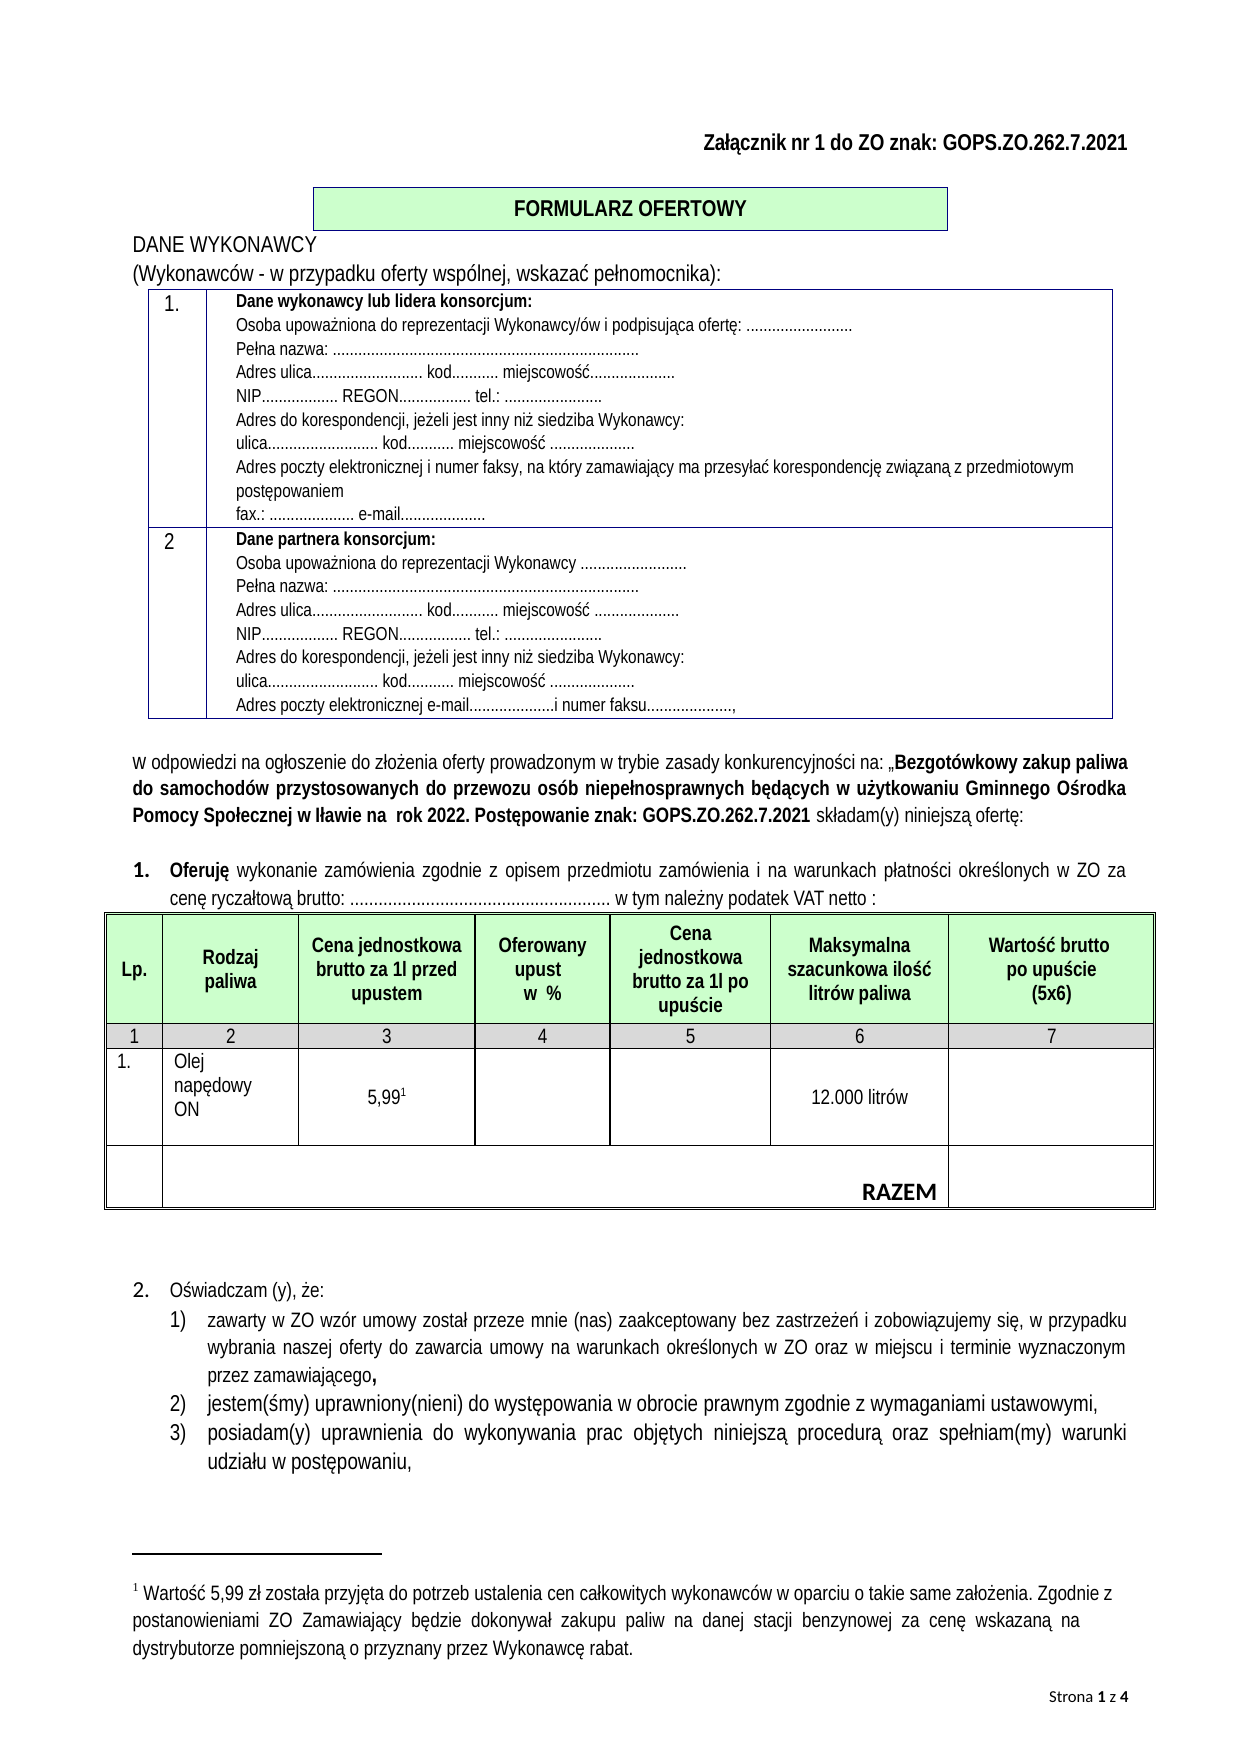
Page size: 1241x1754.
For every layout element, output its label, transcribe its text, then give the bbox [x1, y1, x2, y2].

table_cell 1 [107, 1024, 162, 1048]
table_cell 7 [949, 1024, 1153, 1048]
list Oferuję wykonanie zamówienia zgodnie z opisem przedmiotu zamówienia i na warunkach płatności określonych w ZO za cenę ryczałtową brutto: ....................................................... w tym należny podatek VAT netto : [132, 855, 1128, 910]
table_cell 12.000 litrów [771, 1049, 948, 1145]
table_cell Dane partnera konsorcjum: Osoba upoważniona do reprezentacji Wykonawcy ......................... Pełna nazwa: ........................................................................ Adres ulica.......................... kod........... miejscowość .................... NIP.................. REGON................. tel.: ....................... Adres do korespondencji, jeżeli jest inny niż siedziba Wykonawcy: ulica.......................... kod........... miejscowość .................... Adres poczty elektronicznej e-mail....................i numer faksu...................., [207, 528, 1112, 718]
table_header 1. [149, 290, 206, 527]
table_cell [476, 1049, 609, 1145]
table_header Dane wykonawcy lub lidera konsorcjum: Osoba upoważniona do reprezentacji Wykonawcy/ów i podpisująca ofertę: ......................... Pełna nazwa: ........................................................................ Adres ulica.......................... kod........... miejscowość.................... NIP.................. REGON................. tel.: ....................... Adres do korespondencji, jeżeli jest inny niż siedziba Wykonawcy: ulica.......................... kod........... miejscowość .................... Adres poczty elektronicznej i numer faksy, na który zamawiający ma przesyłać korespondencję związaną z przedmiotowym postępowaniem fax.: .................... e-mail.................... [207, 290, 1112, 527]
table_header Wartość brutto po upuście (5x6) [949, 915, 1153, 1023]
table_header Oferowany upust w % [476, 915, 609, 1023]
text (Wykonawców - w przypadku oferty wspólnej, wskazać pełnomocnika): [132, 260, 1128, 287]
list jestem(śmy) uprawniony(nieni) do występowania w obrocie prawnym zgodnie z wymaganiami ustawowymi, [169, 1390, 1128, 1416]
table_cell 5,99 [299, 1049, 474, 1145]
table_header FORMULARZ OFERTOWY [314, 188, 947, 230]
list posiadam(y) uprawnienia do wykonywania prac objętych niniejszą procedurą oraz spełniam(my) warunki udziału w postępowaniu, [169, 1419, 1128, 1474]
table_cell 5 [611, 1024, 770, 1048]
list zawarty w ZO wzór umowy został przeze mnie (nas) zaakceptowany bez zastrzeżeń i zobowiązujemy się, w przypadku wybrania naszej oferty do zawarcia umowy na warunkach określonych w ZO oraz w miejscu i terminie wyznaczonym przez zamawiającego, [169, 1306, 1128, 1387]
table_cell 4 [476, 1024, 609, 1048]
list Oświadczam (y), że: [132, 1275, 1128, 1303]
text w odpowiedzi na ogłoszenie do złożenia oferty prowadzonym w trybie zasady konkurencyjności na: „Bezgotówkowy zakup paliwa do samochodów przystosowanych do przewozu osób niepełnosprawnych będących w użytkowaniu Gminnego Ośrodka Pomocy Społecznej w Iławie na rok 2022. Postępowanie znak: GOPS.ZO.262.7.2021 składam(y) niniejszą ofertę: [132, 748, 1128, 827]
table_header Rodzaj paliwa [163, 915, 298, 1023]
table_cell 3 [299, 1024, 474, 1048]
table_cell 2 [149, 528, 206, 718]
table_cell 2 [163, 1024, 298, 1048]
table_cell [949, 1049, 1153, 1145]
text DANE WYKONAWCY [132, 231, 1128, 258]
table_cell [611, 1049, 770, 1145]
table_header Maksymalna szacunkowa ilość litrów paliwa [771, 915, 948, 1023]
table_cell [949, 1146, 1153, 1207]
table_cell 6 [771, 1024, 948, 1048]
text Załącznik nr 1 do ZO znak: GOPS.ZO.262.7.2021 [487, 129, 1127, 156]
table_header Cena jednostkowa brutto za 1l po upuście [611, 915, 770, 1023]
table_cell [107, 1146, 162, 1207]
table_header Cena jednostkowa brutto za 1l przed upustem [299, 915, 474, 1023]
table_cell Olej napędowy ON [163, 1049, 298, 1145]
table_cell 1. [107, 1049, 162, 1145]
table_cell RAZEM [163, 1146, 948, 1207]
table_header Lp. [107, 915, 162, 1023]
